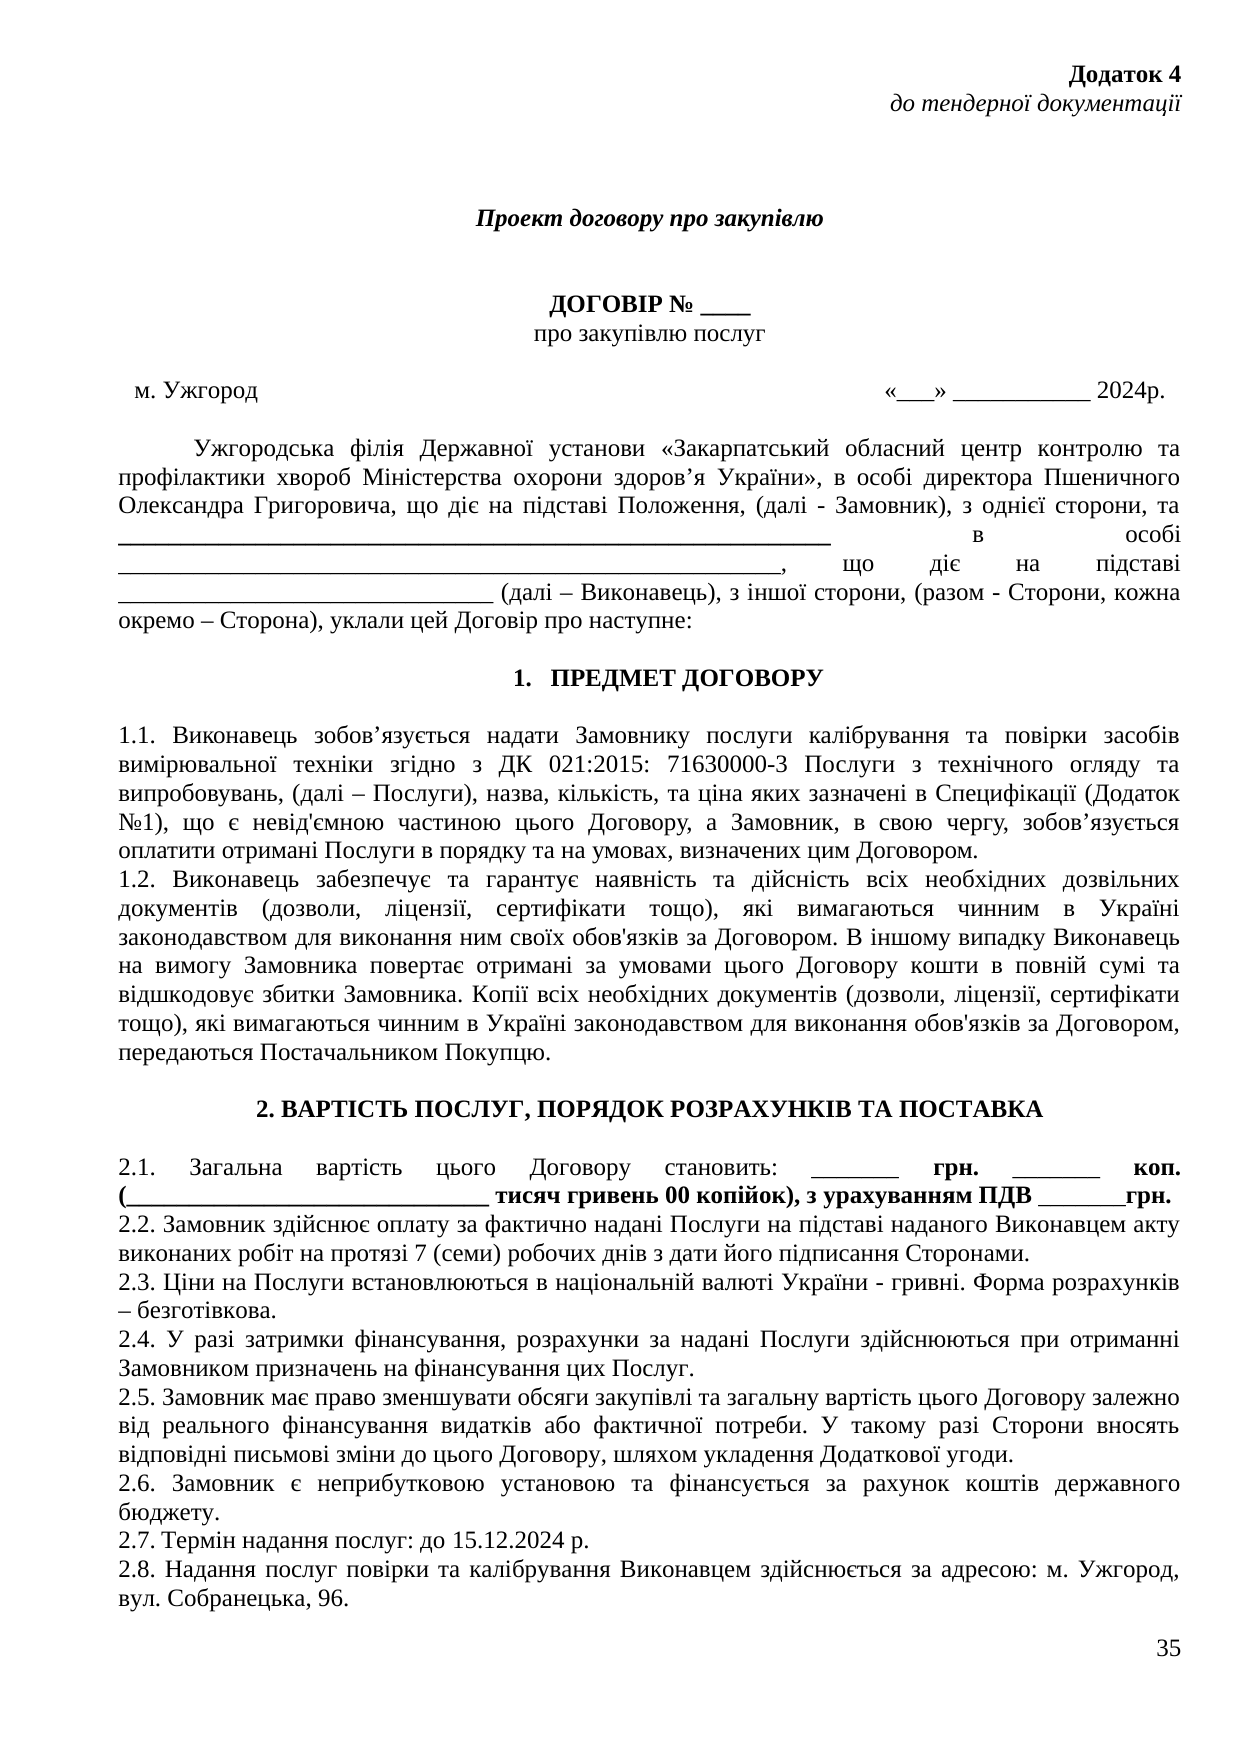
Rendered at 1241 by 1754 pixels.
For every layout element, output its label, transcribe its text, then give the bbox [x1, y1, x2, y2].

text 2.2. Замовник здійснює оплату за фактично надані Послуги на підставі наданого Виконавцем акту виконаних робіт на протязі 7 (семи) робочих днів з дати його підписання Сторонами. [118, 1209, 1181, 1267]
text 2.5. Замовник має право зменшувати обсяги закупівлі та загальну вартість цього Договору залежно від реального фінансування видатків або фактичної потреби. У такому разі Сторони вносять відповідні письмові зміни до цього Договору, шляхом укладення Додаткової угоди. [118, 1382, 1181, 1468]
list ПРЕДМЕТ ДОГОВОРУ [156, 663, 1181, 692]
text м. Ужгород «___» ___________ 2024р. [118, 375, 1181, 404]
text 2.3. Ціни на Послуги встановлюються в національній валюті України - гривні. Форма розрахунків – безготівкова. [118, 1267, 1181, 1324]
text Проект договору про закупівлю [118, 203, 1181, 232]
text 2.1. Загальна вартість цього Договору становить: _______ грн. _______ коп. (_____________________________ тисяч гривень 00 копійок), з урахуванням ПДВ _______грн. [118, 1152, 1181, 1209]
text 1.1. Виконавець зобов’язується надати Замовнику послуги калібрування та повірки засобів вимірювальної техніки згідно з ДК 021:2015: 71630000-3 Послуги з технічного огляду та випробовувань, (далі – Послуги), назва, кількість, та ціна яких зазначені в Специфікації (Додаток №1), що є невід'ємною частиною цього Договору, а Замовник, в свою чергу, зобов’язується оплатити отримані Послуги в порядку та на умовах, визначених цим Договором. [118, 720, 1181, 864]
text 2.7. Термін надання послуг: до 15.12.2024 р. [118, 1525, 1181, 1554]
text Ужгородська філія Державної установи «Закарпатський обласний центр контролю та профілактики хвороб Міністерства охорони здоров’я України», в особі директора Пшеничного Олександра Григоровича, що діє на підставі Положення, (далі - Замовник), з однієї сторони, та _________________________________________________________ в особі _____________________________________________________, що діє на підставі ______________________________ (далі – Виконавець), з іншої сторони, (разом - Сторони, кожна окремо – Сторона), уклали цей Договір про наступне: [118, 433, 1181, 519]
text 2. ВАРТІСТЬ ПОСЛУГ, ПОРЯДОК РОЗРАХУНКІВ ТА ПОСТАВКА [118, 1094, 1181, 1123]
text Додаток 4 [118, 59, 1181, 88]
text 1.2. Виконавець забезпечує та гарантує наявність та дійсність всіх необхідних дозвільних документів (дозволи, ліцензії, сертифікати тощо), які вимагаються чинним в Україні законодавством для виконання ним своїх обов'язків за Договором. В іншому випадку Виконавець на вимогу Замовника повертає отримані за умовами цього Договору кошти в повній сумі та відшкодовує збитки Замовника. Копії всіх необхідних документів (дозволи, ліцензії, сертифікати тощо), які вимагаються чинним в Україні законодавством для виконання обов'язків за Договором, передаються Постачальником Покупцю. [118, 864, 1181, 1065]
text 2.6. Замовник є неприбутковою установою та фінансується за рахунок коштів державного бюджету. [118, 1468, 1181, 1525]
text 2.4. У разі затримки фінансування, розрахунки за надані Послуги здійснюються при отриманні Замовником призначень на фінансування цих Послуг. [118, 1324, 1181, 1382]
text до тендерної документації [118, 88, 1181, 117]
text про закупівлю послуг [118, 318, 1181, 347]
text ДОГОВІР № ____ [118, 289, 1181, 318]
text 2.8. Надання послуг повірки та калібрування Виконавцем здійснюється за адресою: м. Ужгород, вул. Собранецька, 96. [118, 1554, 1181, 1612]
text Ужгородська філія Державної установи «Закарпатський обласний центр контролю та профілактики хвороб Міністерства охорони здоров’я України», в особі директора Пшеничного Олександра Григоровича, що діє на підставі Положення, (далі - Замовник), з однієї сторони, та _________________________________________________________ в особі _____________________________________________________, що діє на підставі ______________________________ (далі – Виконавець), з іншої сторони, (разом - Сторони, кожна окремо – Сторона), уклали цей Договір про наступне: [118, 548, 1181, 634]
